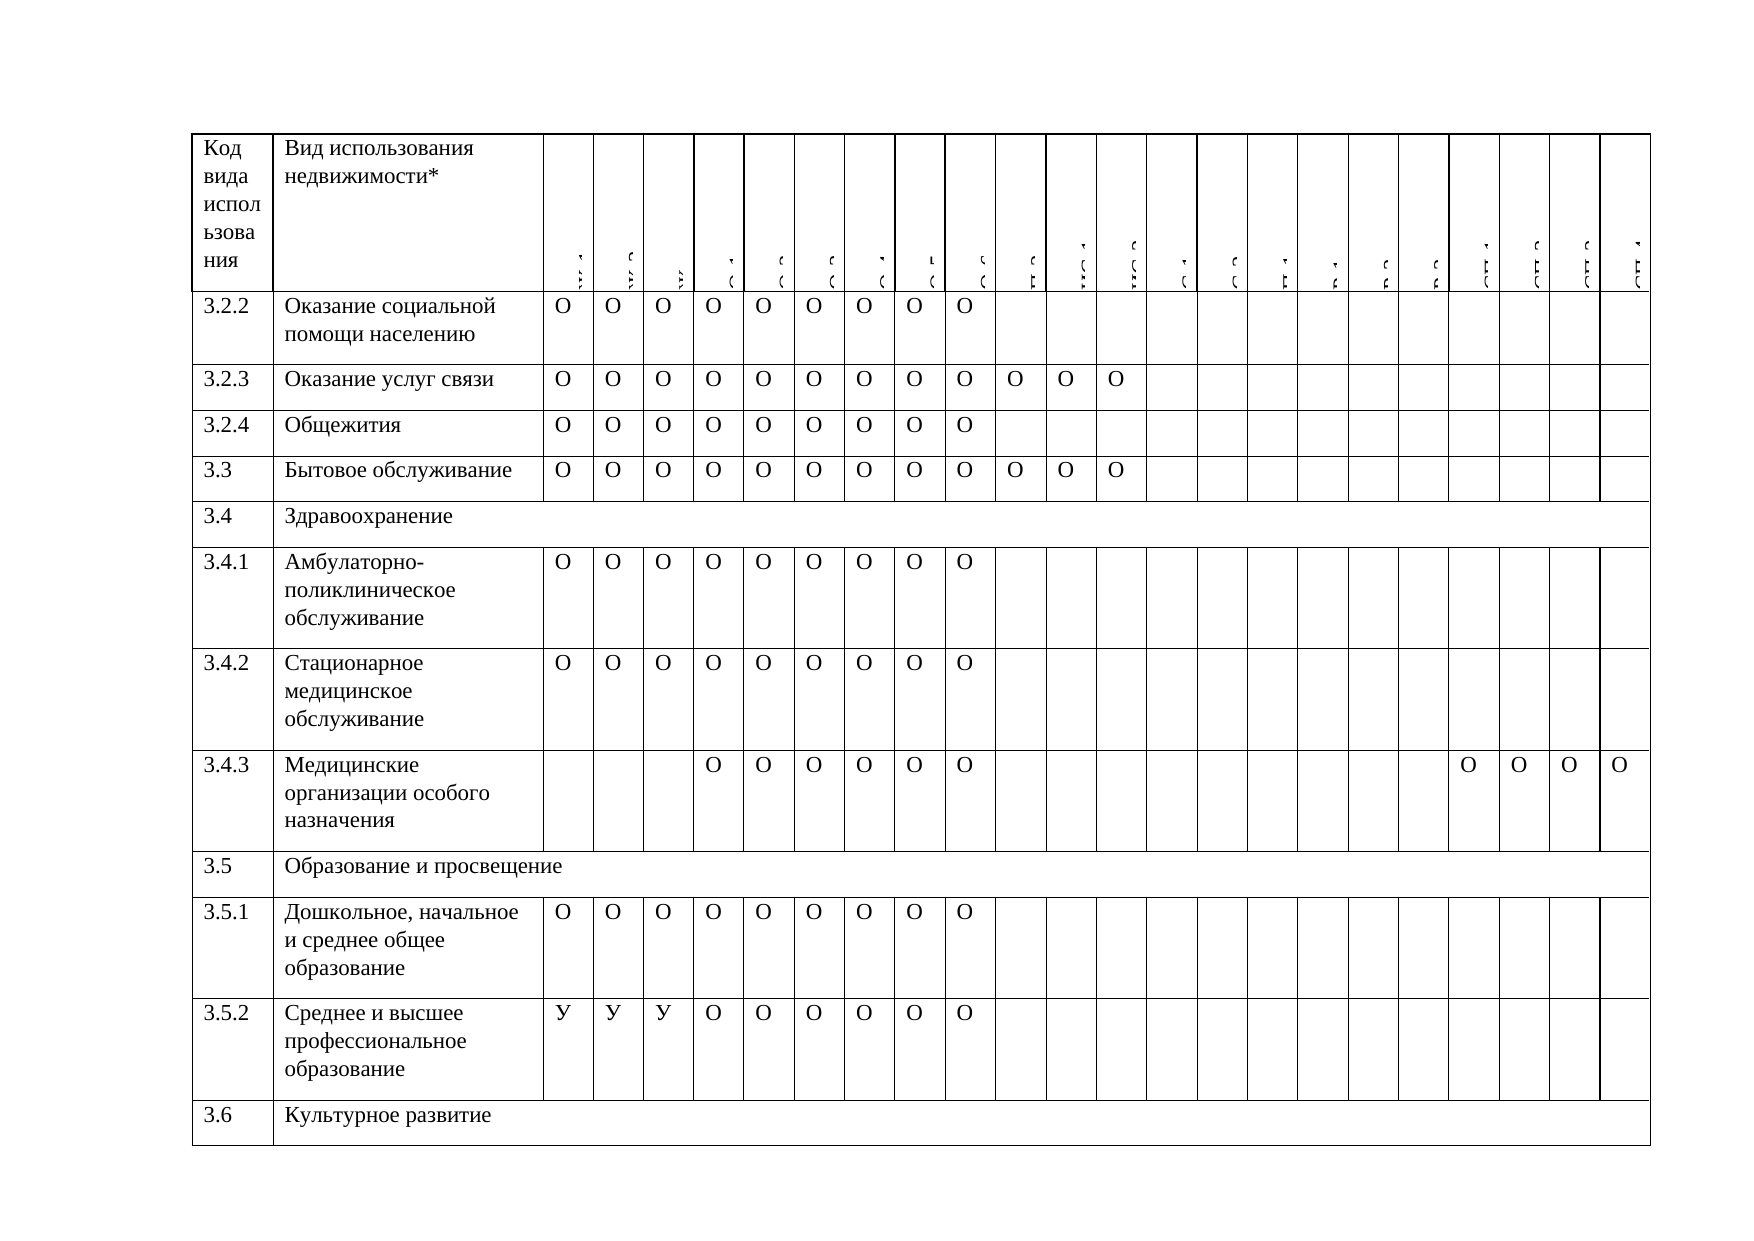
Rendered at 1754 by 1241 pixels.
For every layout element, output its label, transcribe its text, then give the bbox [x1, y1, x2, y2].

table_header П-2 [996, 135, 1045, 291]
table_cell [1349, 292, 1398, 364]
table_cell [1349, 999, 1398, 1100]
table_cell [1399, 751, 1448, 851]
table_cell О [895, 292, 945, 364]
table_header О-5 [896, 135, 944, 291]
table_cell [1399, 457, 1448, 501]
table_cell Бытовое обслуживание [274, 457, 543, 501]
table_cell [996, 292, 1046, 364]
table_cell [1147, 411, 1197, 456]
table_cell [1147, 898, 1197, 998]
table_cell 3.6 [193, 1101, 273, 1145]
table_cell О [644, 292, 693, 364]
table_cell [1399, 898, 1448, 998]
table_cell О [744, 649, 794, 750]
table_cell О [544, 292, 593, 364]
table_cell [1601, 998, 1650, 1100]
table_cell О [744, 999, 794, 1100]
table_cell О [946, 999, 995, 1100]
table_cell О [845, 751, 894, 851]
table_cell О [946, 411, 995, 456]
table_cell 3.2.2 [193, 292, 273, 364]
table_cell [1047, 548, 1096, 648]
table_header СП-4 [1601, 135, 1650, 291]
table_cell О [795, 411, 844, 456]
table_cell [1500, 999, 1549, 1100]
table_cell [1047, 292, 1096, 364]
table_cell [1097, 999, 1146, 1100]
table_cell [996, 411, 1046, 456]
table_cell Стационарное медицинское обслуживание [274, 649, 543, 750]
table_cell [996, 751, 1046, 851]
table_cell О [694, 411, 743, 456]
table_cell О [946, 898, 995, 998]
table_cell О [644, 548, 693, 648]
table_cell О [895, 751, 945, 851]
table_cell О [1550, 751, 1599, 851]
table_cell [996, 649, 1046, 750]
table_cell О [744, 457, 794, 501]
table_cell [1097, 649, 1146, 750]
table_cell 3.5.1 [193, 898, 273, 998]
table_header Р-3 [1399, 135, 1448, 291]
table_cell [1550, 411, 1599, 456]
table_cell [1248, 649, 1297, 750]
table_header Р-2 [1349, 135, 1398, 291]
table_cell [1399, 411, 1448, 456]
table_header Ж-2 [594, 135, 643, 291]
table_cell О [744, 751, 794, 851]
table_cell О [744, 292, 794, 364]
table_cell [1198, 411, 1247, 456]
table_cell [1198, 365, 1247, 410]
table_cell Медицинские организации особого назначения [274, 751, 543, 851]
table_cell [1147, 457, 1197, 501]
table_cell 3.3 [193, 457, 273, 501]
table_cell О [544, 548, 593, 648]
table_cell О [895, 999, 945, 1100]
table_header СП-1 [1450, 135, 1499, 291]
table_header Жст [644, 135, 693, 291]
table_cell [1198, 649, 1247, 750]
table_cell [1500, 898, 1549, 998]
table_cell О [1449, 751, 1499, 851]
table_cell [1550, 649, 1599, 750]
table_cell [1449, 365, 1499, 410]
table_cell [1248, 898, 1297, 998]
table_cell О [694, 898, 743, 998]
table_cell О [895, 411, 945, 456]
table_cell О [845, 411, 894, 456]
table_header СП-2 [1500, 135, 1549, 291]
table_cell Дошкольное, начальное и среднее общее образование [274, 898, 543, 998]
table_cell О [845, 365, 894, 410]
table_cell О [544, 649, 593, 750]
table_cell [644, 751, 693, 851]
table_cell О [795, 365, 844, 410]
table_cell [1601, 410, 1650, 456]
table_cell О [1047, 365, 1096, 410]
table_cell [1298, 751, 1348, 851]
table_cell О [594, 292, 643, 364]
table_cell 3.2.4 [193, 411, 273, 456]
table_cell [1500, 365, 1549, 410]
table_cell [1097, 292, 1146, 364]
table_cell [1147, 365, 1197, 410]
table_cell О [946, 292, 995, 364]
table_cell [1097, 898, 1146, 998]
table_cell [1601, 897, 1650, 998]
table_cell О [694, 751, 743, 851]
table_cell [1298, 365, 1348, 410]
table_cell [1550, 365, 1599, 410]
table_cell [1298, 898, 1348, 998]
table_cell 3.5.2 [193, 999, 273, 1100]
table_cell [1349, 898, 1398, 998]
table_cell О [795, 457, 844, 501]
table_header О-1 [695, 135, 743, 291]
table_cell [1248, 999, 1297, 1100]
table_cell [1349, 548, 1398, 648]
table_cell [1147, 548, 1197, 648]
table_cell [1097, 411, 1146, 456]
table_cell О [895, 457, 945, 501]
table_cell [1399, 999, 1448, 1100]
table_cell [1349, 649, 1398, 750]
table_cell О [1097, 457, 1146, 501]
table_cell [1449, 457, 1499, 501]
table_cell [1248, 292, 1297, 364]
table_cell [1097, 548, 1146, 648]
table_cell О [744, 548, 794, 648]
table_cell О [895, 365, 945, 410]
table_header Вид использования недвижимости* [274, 135, 543, 291]
table_cell О [644, 898, 693, 998]
table_cell [1550, 292, 1599, 364]
table_header Р-1 [1298, 135, 1348, 291]
table_cell О [644, 649, 693, 750]
table_cell О [594, 548, 643, 648]
table_cell [996, 548, 1046, 648]
table_cell Образование и просвещение [274, 851, 1650, 897]
table_cell О [845, 898, 894, 998]
table_header О-4 [845, 135, 894, 291]
table_cell [1047, 999, 1096, 1100]
table_cell 3.5 [193, 852, 273, 897]
table_cell [1500, 411, 1549, 456]
table_cell О [845, 457, 894, 501]
table_cell О [1047, 457, 1096, 501]
table_cell [1601, 547, 1650, 648]
table_header ИС-2 [1097, 135, 1146, 291]
table_header ИС-1 [1047, 135, 1096, 291]
table_cell [1147, 649, 1197, 750]
table_cell О [795, 649, 844, 750]
table_cell [1399, 649, 1448, 750]
table_cell О [594, 411, 643, 456]
table_cell О [744, 898, 794, 998]
table_cell О [946, 365, 995, 410]
table_cell У [544, 999, 593, 1100]
table_cell О [946, 548, 995, 648]
table_cell [1550, 548, 1599, 648]
table_cell 3.2.3 [193, 365, 273, 410]
table_cell [1198, 292, 1247, 364]
table_cell О [845, 292, 894, 364]
table_cell О [694, 649, 743, 750]
table_cell О [795, 999, 844, 1100]
table_cell [1399, 548, 1448, 648]
table_cell [1449, 898, 1499, 998]
table_cell [1198, 548, 1247, 648]
table_header О-6 [946, 135, 995, 291]
table_cell [1147, 292, 1197, 364]
table_cell [1449, 649, 1499, 750]
table_cell [1298, 292, 1348, 364]
table_cell У [644, 999, 693, 1100]
table_cell О [744, 365, 794, 410]
table_cell [1601, 364, 1650, 410]
table_cell О [594, 898, 643, 998]
table_cell [1349, 411, 1398, 456]
table_header Ж-1 [544, 135, 593, 291]
table_cell О [946, 649, 995, 750]
table_cell [1248, 751, 1297, 851]
table_cell [1500, 457, 1549, 501]
table_cell [1449, 411, 1499, 456]
table_cell [594, 751, 643, 851]
table_cell [1349, 365, 1398, 410]
table_cell [1601, 648, 1650, 750]
table_cell О [795, 548, 844, 648]
table_cell О [694, 365, 743, 410]
table_cell О [694, 548, 743, 648]
table_header Код вида использования [193, 135, 272, 291]
table_cell 3.4.1 [193, 548, 273, 648]
table_cell [1248, 548, 1297, 648]
table_cell О [845, 999, 894, 1100]
table_cell [1248, 457, 1297, 501]
table_cell О [594, 457, 643, 501]
table_cell [1248, 411, 1297, 456]
table_cell О [644, 411, 693, 456]
table_cell [544, 751, 593, 851]
table_cell 3.4.3 [193, 751, 273, 851]
table_cell О [1097, 365, 1146, 410]
table_cell О [795, 751, 844, 851]
table_cell [1198, 751, 1247, 851]
table_cell [1198, 898, 1247, 998]
table_cell О [594, 649, 643, 750]
table_cell О [795, 292, 844, 364]
table_cell О [1601, 750, 1650, 851]
table_cell Оказание услуг связи [274, 365, 543, 410]
table_cell 3.4.2 [193, 649, 273, 750]
table_cell [1047, 751, 1096, 851]
table_cell [1550, 999, 1599, 1100]
table_header П-1 [1248, 135, 1297, 291]
table_cell О [946, 457, 995, 501]
table_cell [1248, 365, 1297, 410]
table_cell О [996, 457, 1046, 501]
table_cell [1298, 548, 1348, 648]
table_header СП-3 [1550, 135, 1599, 291]
table_cell О [694, 999, 743, 1100]
table_cell Амбулаторно-поликлиническое обслуживание [274, 548, 543, 648]
table_cell О [594, 365, 643, 410]
table_cell О [544, 365, 593, 410]
table_cell О [694, 457, 743, 501]
table_cell Культурное развитие [274, 1100, 1650, 1145]
table_cell Среднее и высшее профессиональное образование [274, 999, 543, 1100]
table_cell Здравоохранение [274, 501, 1650, 547]
table_cell О [895, 898, 945, 998]
table_cell [1449, 999, 1499, 1100]
table_cell О [644, 457, 693, 501]
table_cell О [694, 292, 743, 364]
table_cell У [594, 999, 643, 1100]
table_cell [1298, 457, 1348, 501]
table_cell [996, 999, 1046, 1100]
table_cell [1500, 292, 1549, 364]
table_cell [1047, 411, 1096, 456]
table_cell [996, 898, 1046, 998]
table_cell О [544, 898, 593, 998]
table_cell [1500, 548, 1549, 648]
table_cell [1147, 999, 1197, 1100]
table_cell [1550, 457, 1599, 501]
table_cell О [895, 649, 945, 750]
table_cell О [946, 751, 995, 851]
table_cell О [544, 411, 593, 456]
table_cell [1449, 548, 1499, 648]
table_header С-2 [1198, 135, 1247, 291]
table_cell [1298, 999, 1348, 1100]
table_cell Общежития [274, 411, 543, 456]
table_cell [1198, 999, 1247, 1100]
table_cell [1500, 649, 1549, 750]
table_cell [1147, 751, 1197, 851]
table_cell [1047, 649, 1096, 750]
table_cell 3.4 [193, 502, 273, 547]
table_cell О [544, 457, 593, 501]
table_cell [1349, 751, 1398, 851]
table_cell О [996, 365, 1046, 410]
table_cell О [795, 898, 844, 998]
table_cell [1349, 457, 1398, 501]
table_cell О [845, 548, 894, 648]
table_cell О [1500, 751, 1549, 851]
table_cell [1298, 411, 1348, 456]
table_cell Оказание социальной помощи населению [274, 292, 543, 364]
table_cell [1550, 898, 1599, 998]
table_cell [1399, 292, 1448, 364]
table_cell [1097, 751, 1146, 851]
table_cell [1601, 456, 1650, 501]
table_header О-2 [745, 135, 794, 291]
table_cell [1601, 291, 1650, 364]
table_cell [1198, 457, 1247, 501]
table_cell [1298, 649, 1348, 750]
table_cell [1047, 898, 1096, 998]
table_cell О [744, 411, 794, 456]
table_cell О [644, 365, 693, 410]
table_header О-3 [795, 135, 844, 291]
table_cell О [845, 649, 894, 750]
table_cell О [895, 548, 945, 648]
table_header С-1 [1147, 135, 1196, 291]
table_cell [1449, 292, 1499, 364]
table_cell [1399, 365, 1448, 410]
